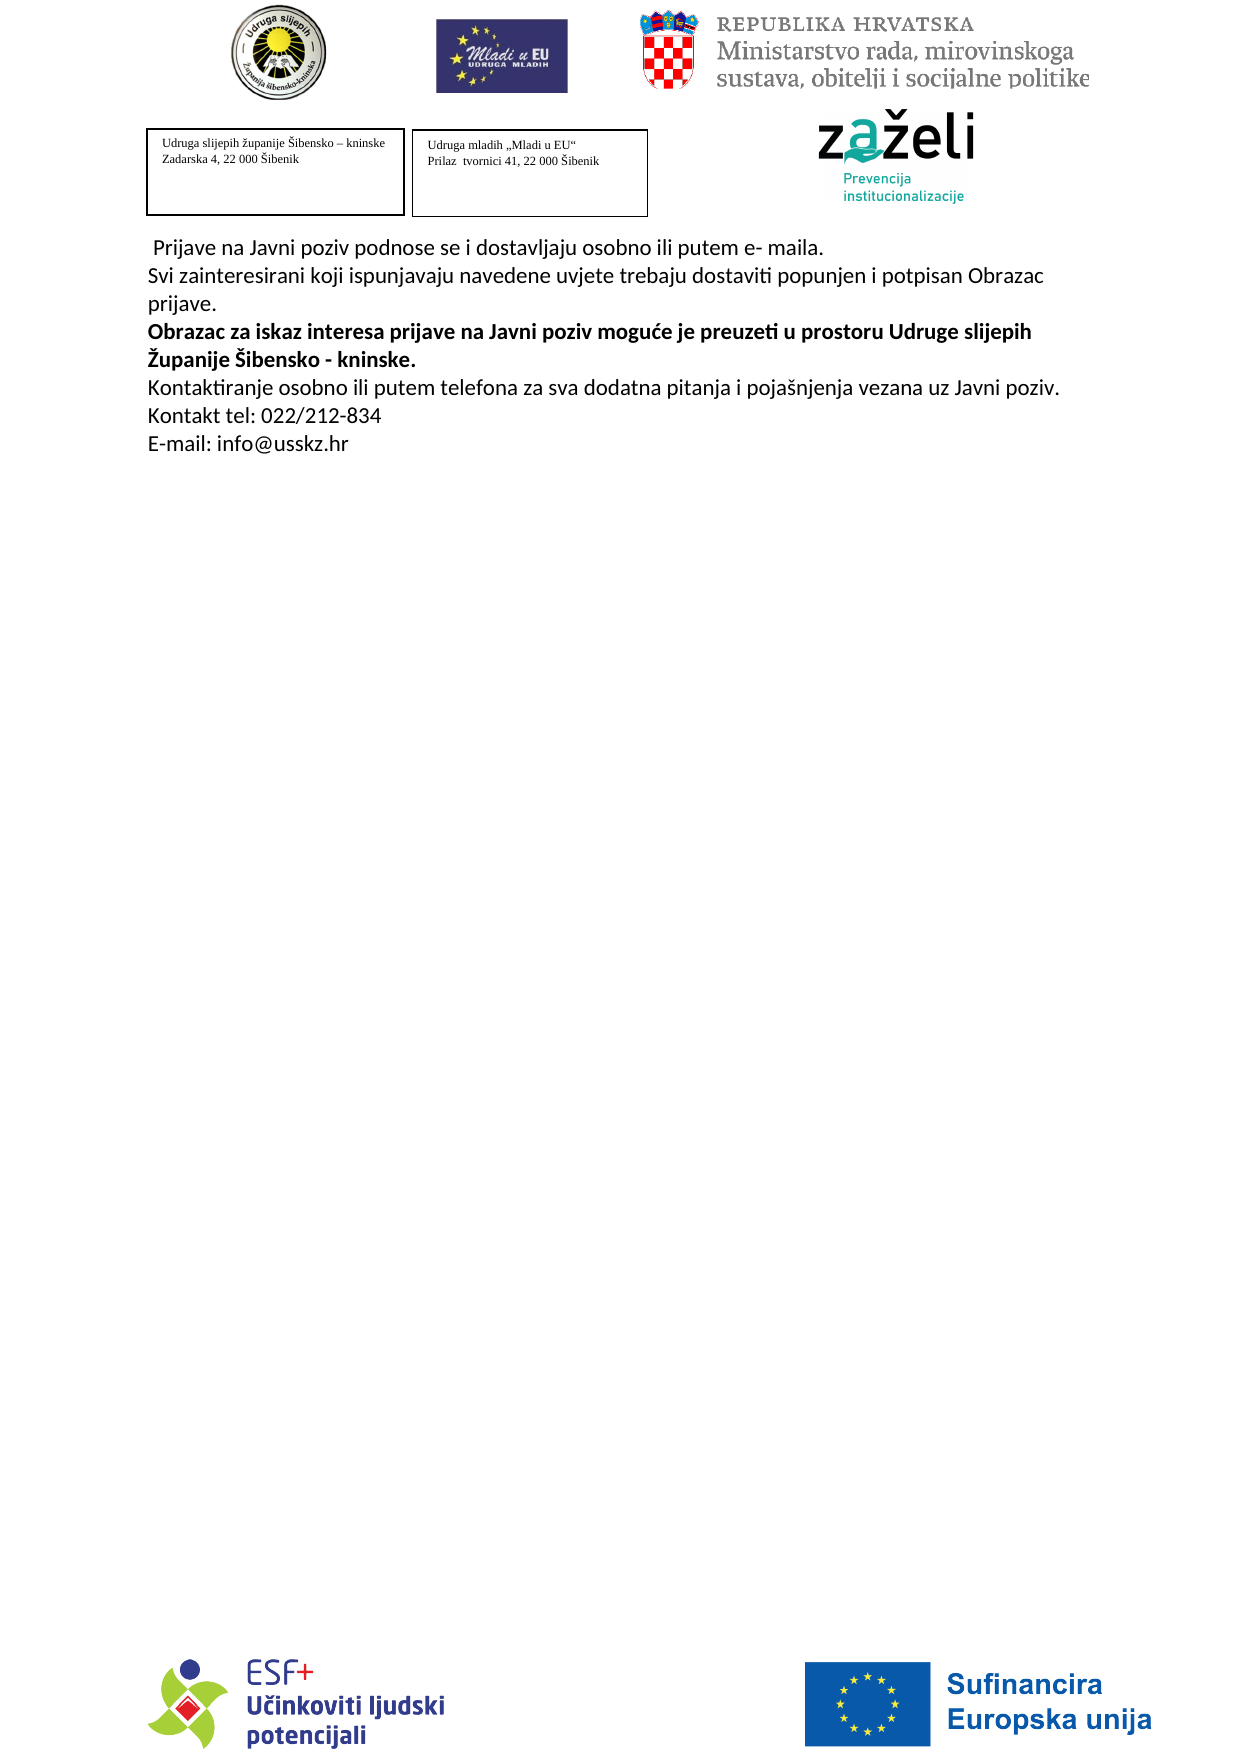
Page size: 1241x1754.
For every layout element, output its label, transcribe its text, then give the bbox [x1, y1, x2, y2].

text Kontakt tel: 022/212-834 [148, 401, 1093, 429]
text E-mail: info@usskz.hr [148, 429, 1093, 457]
text Svi zainteresirani koji ispunjavaju navedene uvjete trebaju dostaviti popunjen i potpisan Obrazac prijave. [148, 261, 1093, 317]
picture [147, 1659, 1152, 1749]
picture [230, 4, 327, 100]
picture [436, 19, 568, 93]
picture [818, 109, 974, 204]
text Obrazac za iskaz interesa prijave na Javni poziv moguće je preuzeti u prostoru Udruge slijepih Županije Šibensko - kninske. [148, 317, 1093, 373]
text Prijave na Javni poziv podnose se i dostavljaju osobno ili putem e- maila. [148, 233, 1093, 261]
picture [638, 10, 1089, 88]
text Kontaktiranje osobno ili putem telefona za sva dodatna pitanja i pojašnjenja vezana uz Javni poziv. [148, 373, 1093, 401]
